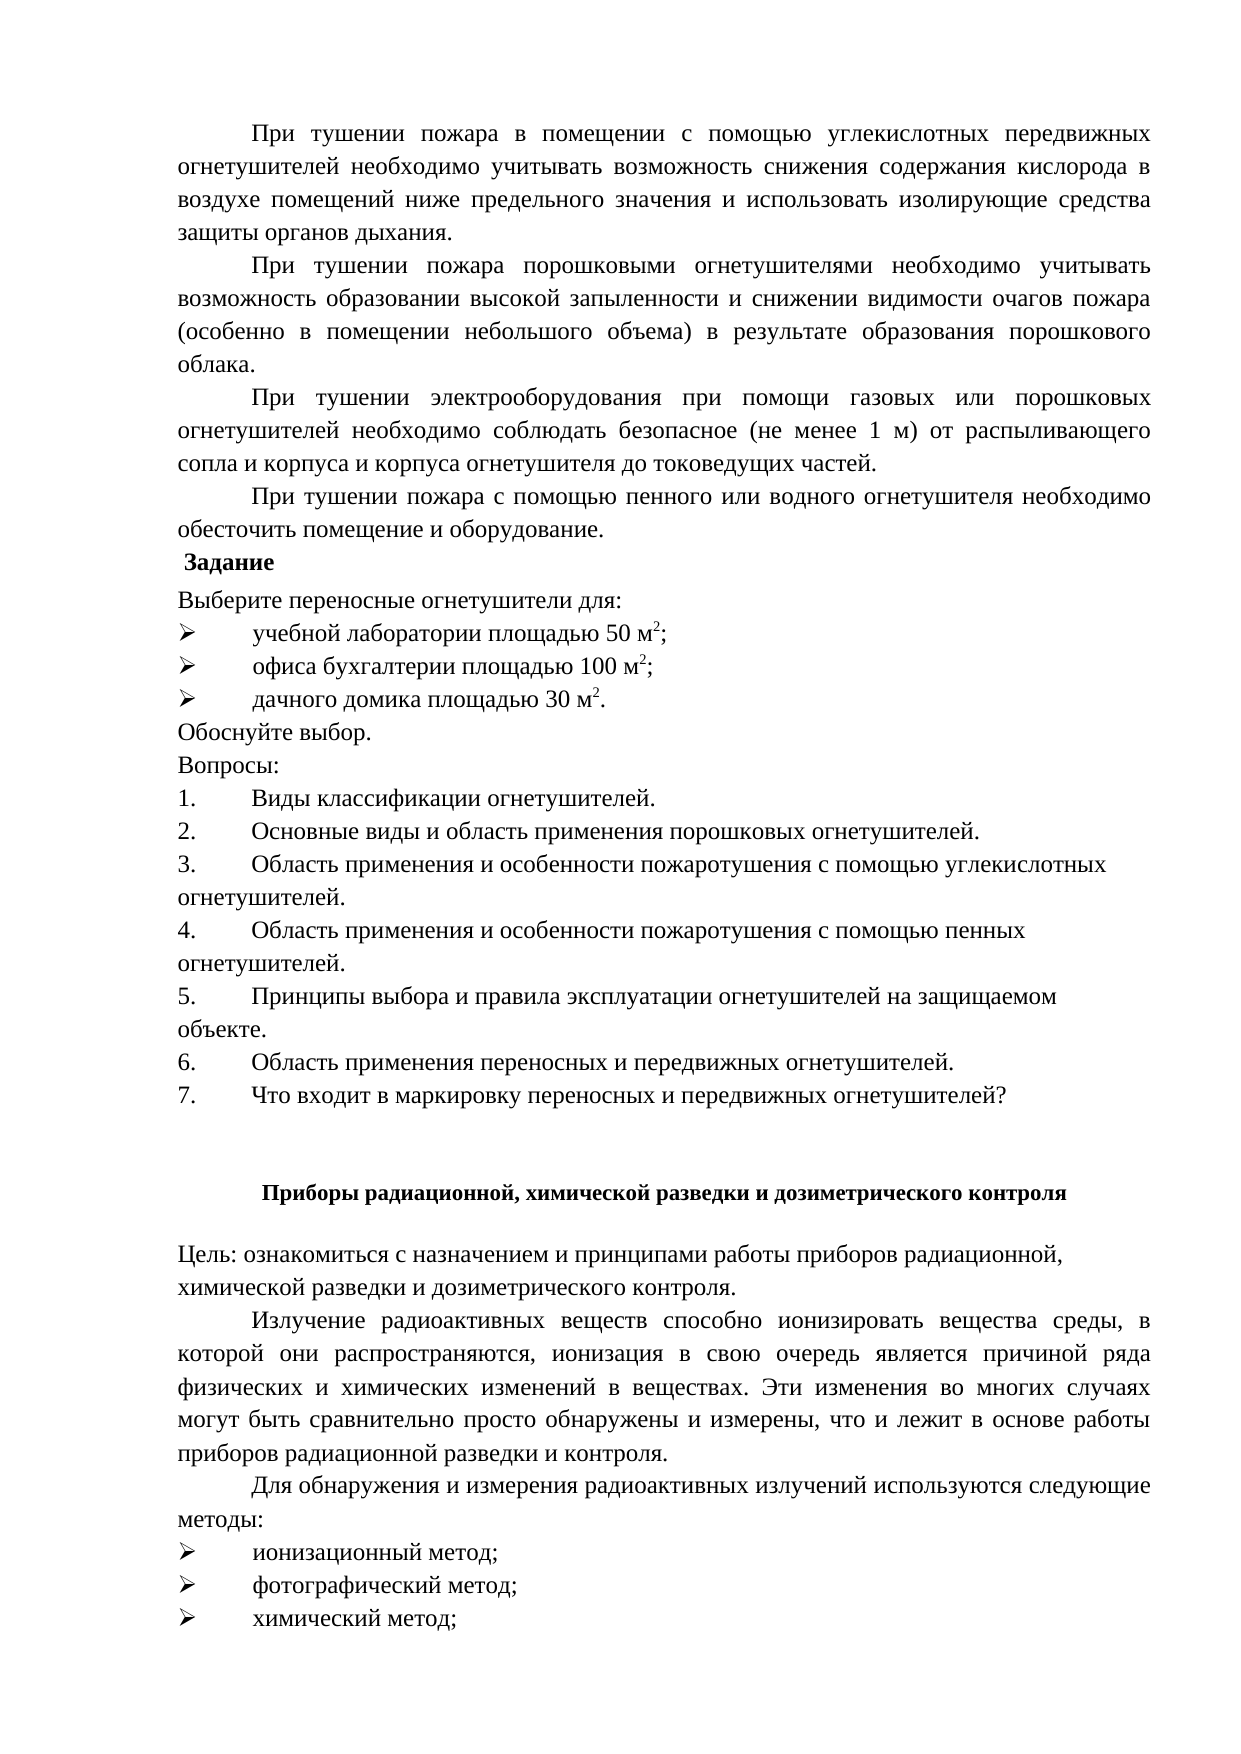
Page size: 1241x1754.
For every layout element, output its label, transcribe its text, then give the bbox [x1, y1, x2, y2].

list Область применения переносных и передвижных огнетушителей. [177, 1047, 1152, 1076]
text При тушении пожара в помещении с помощью углекислотных передвижных огнетушителей необходимо учитывать возможность снижения содержания кислорода в воздухе помещений ниже предельного значения и использовать изолирующие средства защиты органов дыхания. [177, 118, 1152, 246]
text Выберите переносные огнетушители для: [177, 585, 1152, 613]
text При тушении пожара порошковыми огнетушителями необходимо учитывать возможность образовании высокой запыленности и снижении видимости очагов пожара (особенно в помещении небольшого объема) в результате образования порошкового облака. [177, 250, 1152, 378]
list учебной лаборатории площадью 50 м2; [177, 618, 1152, 646]
list химический метод; [177, 1603, 1152, 1631]
list фотографический метод; [177, 1570, 1152, 1598]
list Виды классификации огнетушителей. [177, 783, 1152, 812]
text Приборы радиационной, химической разведки и дозиметрического контроля [177, 1179, 1152, 1205]
text Цель: ознакомиться с назначением и принципами работы приборов радиационной, химической разведки и дозиметрического контроля. [177, 1239, 1152, 1301]
text Для обнаружения и измерения радиоактивных излучений используются следующие методы: [177, 1471, 1152, 1532]
list Что входит в маркировку переносных и передвижных огнетушителей? [177, 1080, 1152, 1109]
list Область применения и особенности пожаротушения с помощью пенных огнетушителей. [177, 915, 1152, 977]
list ионизационный метод; [177, 1537, 1152, 1565]
text При тушении пожара с помощью пенного или водного огнетушителя необходимо обесточить помещение и оборудование. [177, 481, 1152, 543]
text При тушении электрооборудования при помощи газовых или порошковых огнетушителей необходимо соблюдать безопасное (не менее ) от распыливающего сопла и корпуса и корпуса огнетушителя до токоведущих частей. [177, 382, 1152, 477]
list Основные виды и область применения порошковых огнетушителей. [177, 816, 1152, 844]
list офиса бухгалтерии площадью 100 м2; [177, 651, 1152, 679]
text Вопросы: [177, 750, 1152, 778]
list дачного домика площадью 30 м2. [177, 684, 1152, 712]
text Задание [177, 547, 1152, 576]
text Обоснуйте выбор. [177, 717, 1152, 746]
list Область применения и особенности пожаротушения с помощью углекислотных огнетушителей. [177, 849, 1152, 911]
text Излучение радиоактивных веществ способно ионизировать вещества среды, в которой они распространяются, ионизация в свою очередь является причиной ряда физических и химических изменений в веществах. Эти изменения во многих случаях могут быть сравнительно просто обнаружены и измерены, что и лежит в основе работы приборов радиационной разведки и контроля. [177, 1306, 1152, 1466]
list Принципы выбора и правила эксплуатации огнетушителей на защищаемом объекте. [177, 981, 1152, 1043]
